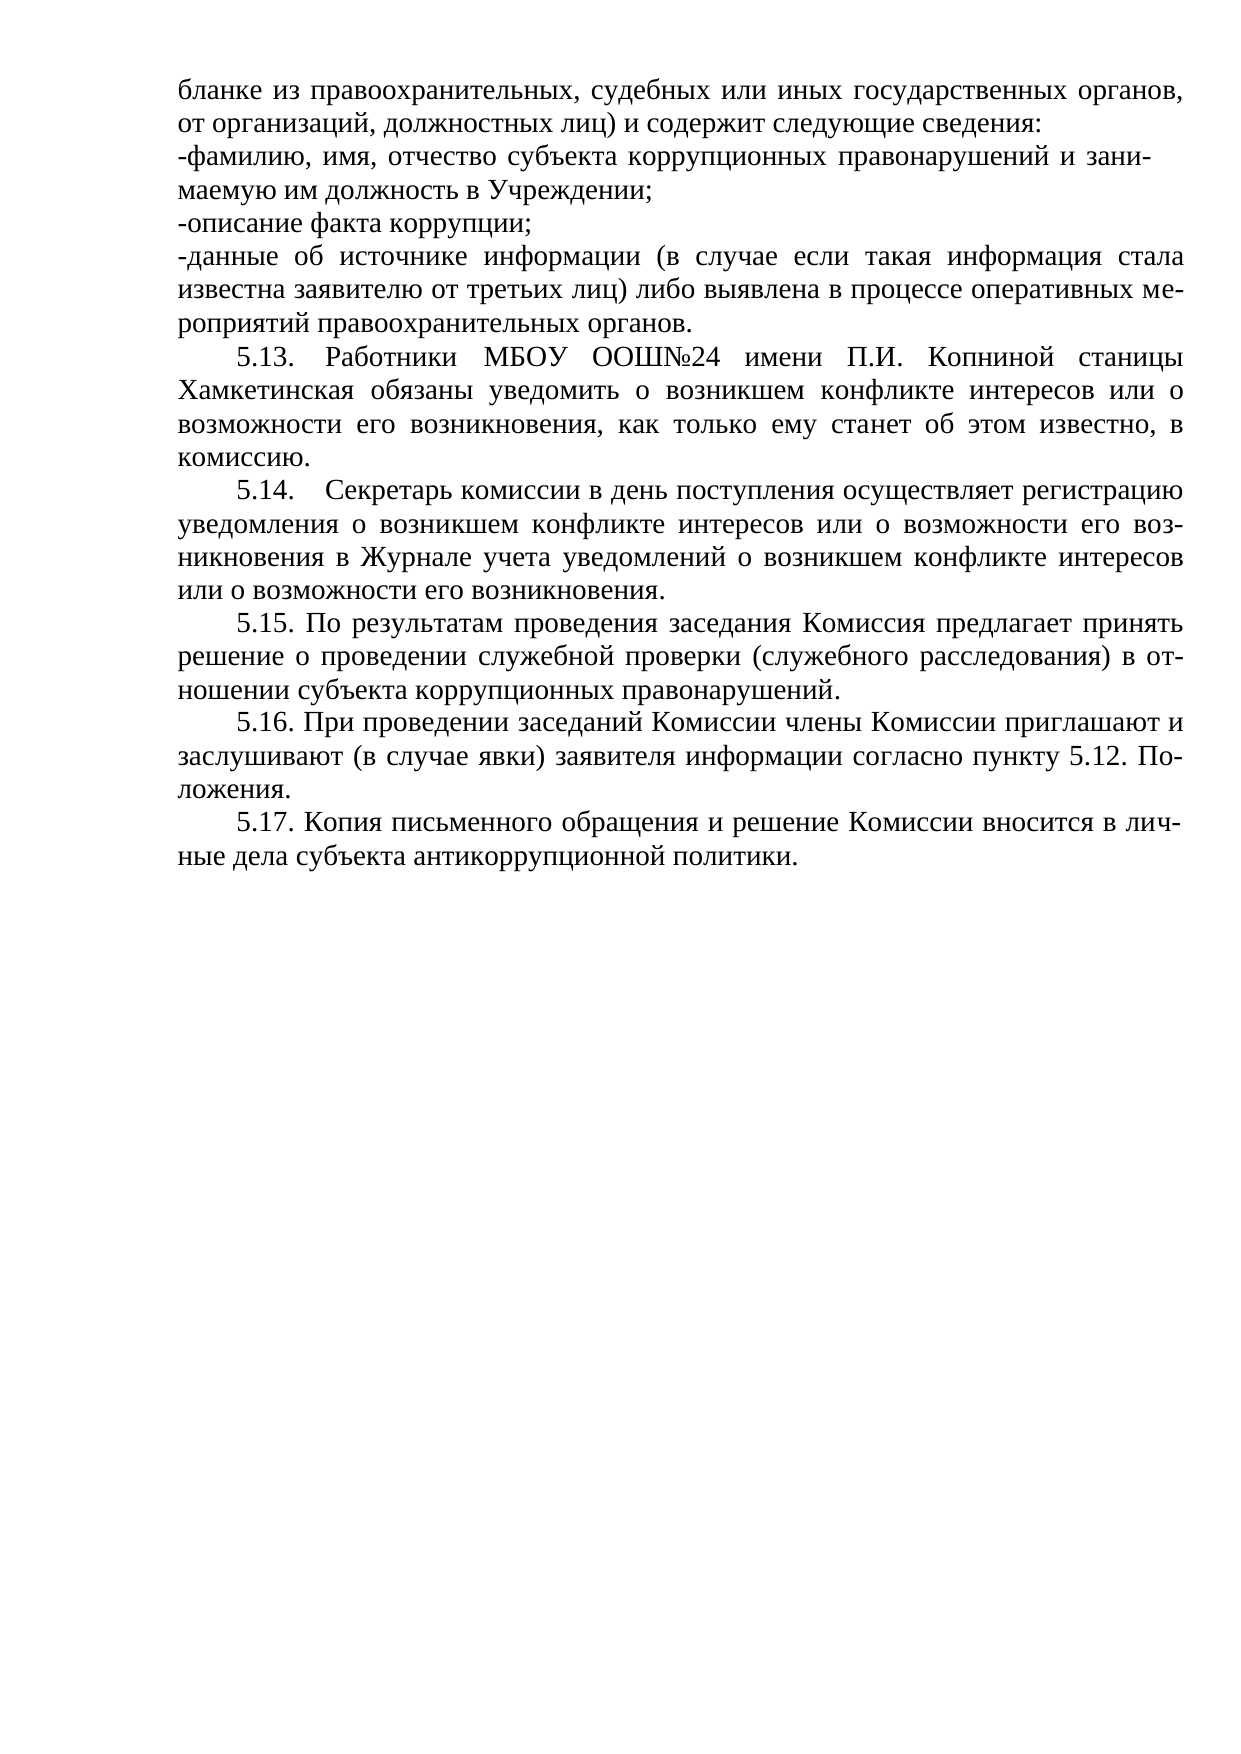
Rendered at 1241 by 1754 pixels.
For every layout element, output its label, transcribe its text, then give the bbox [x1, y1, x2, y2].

text 5.15. По результатам проведения заседания Комиссия предлагает принять решение о проведении служебной проверки (служебного расследования) в от-ношении субъекта коррупционных правонарушений. [177, 606, 1184, 705]
text 5.14. Секретарь комиссии в день поступления осуществляет регистрацию уведомления о возникшем конфликте интересов или о возможности его воз-никновения в Журнале учета уведомлений о возникшем конфликте интересов или о возможности его возникновения. [177, 473, 1184, 606]
text -данные об источнике информации (в случае если такая информация стала известна заявителю от третьих лиц) либо выявлена в процессе оперативных ме-роприятий правоохранительных органов. [177, 239, 1184, 338]
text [177, 73, 1183, 139]
text 5.13. Работники МБОУ ООШ№24 имени П.И. Копниной станицы Хамкетинская обязаны уведомить о возникшем конфликте интересов или о возможности его возникновения, как только ему станет об этом известно, в комиссию. [177, 339, 1184, 473]
text -фамилию, имя, отчество субъекта коррупционных правонарушений и зани-маемую им должность в Учреждении; [177, 139, 1189, 206]
text -описание факта коррупции; [177, 206, 1184, 239]
text 5.16. При проведении заседаний Комиссии члены Комиссии приглашают и заслушивают (в случае явки) заявителя информации согласно пункту 5.12. По-ложения. [177, 705, 1183, 805]
text 5.17. Копия письменного обращения и решение Комиссии вносится в лич-ные дела субъекта антикоррупционной политики. [177, 805, 1189, 871]
